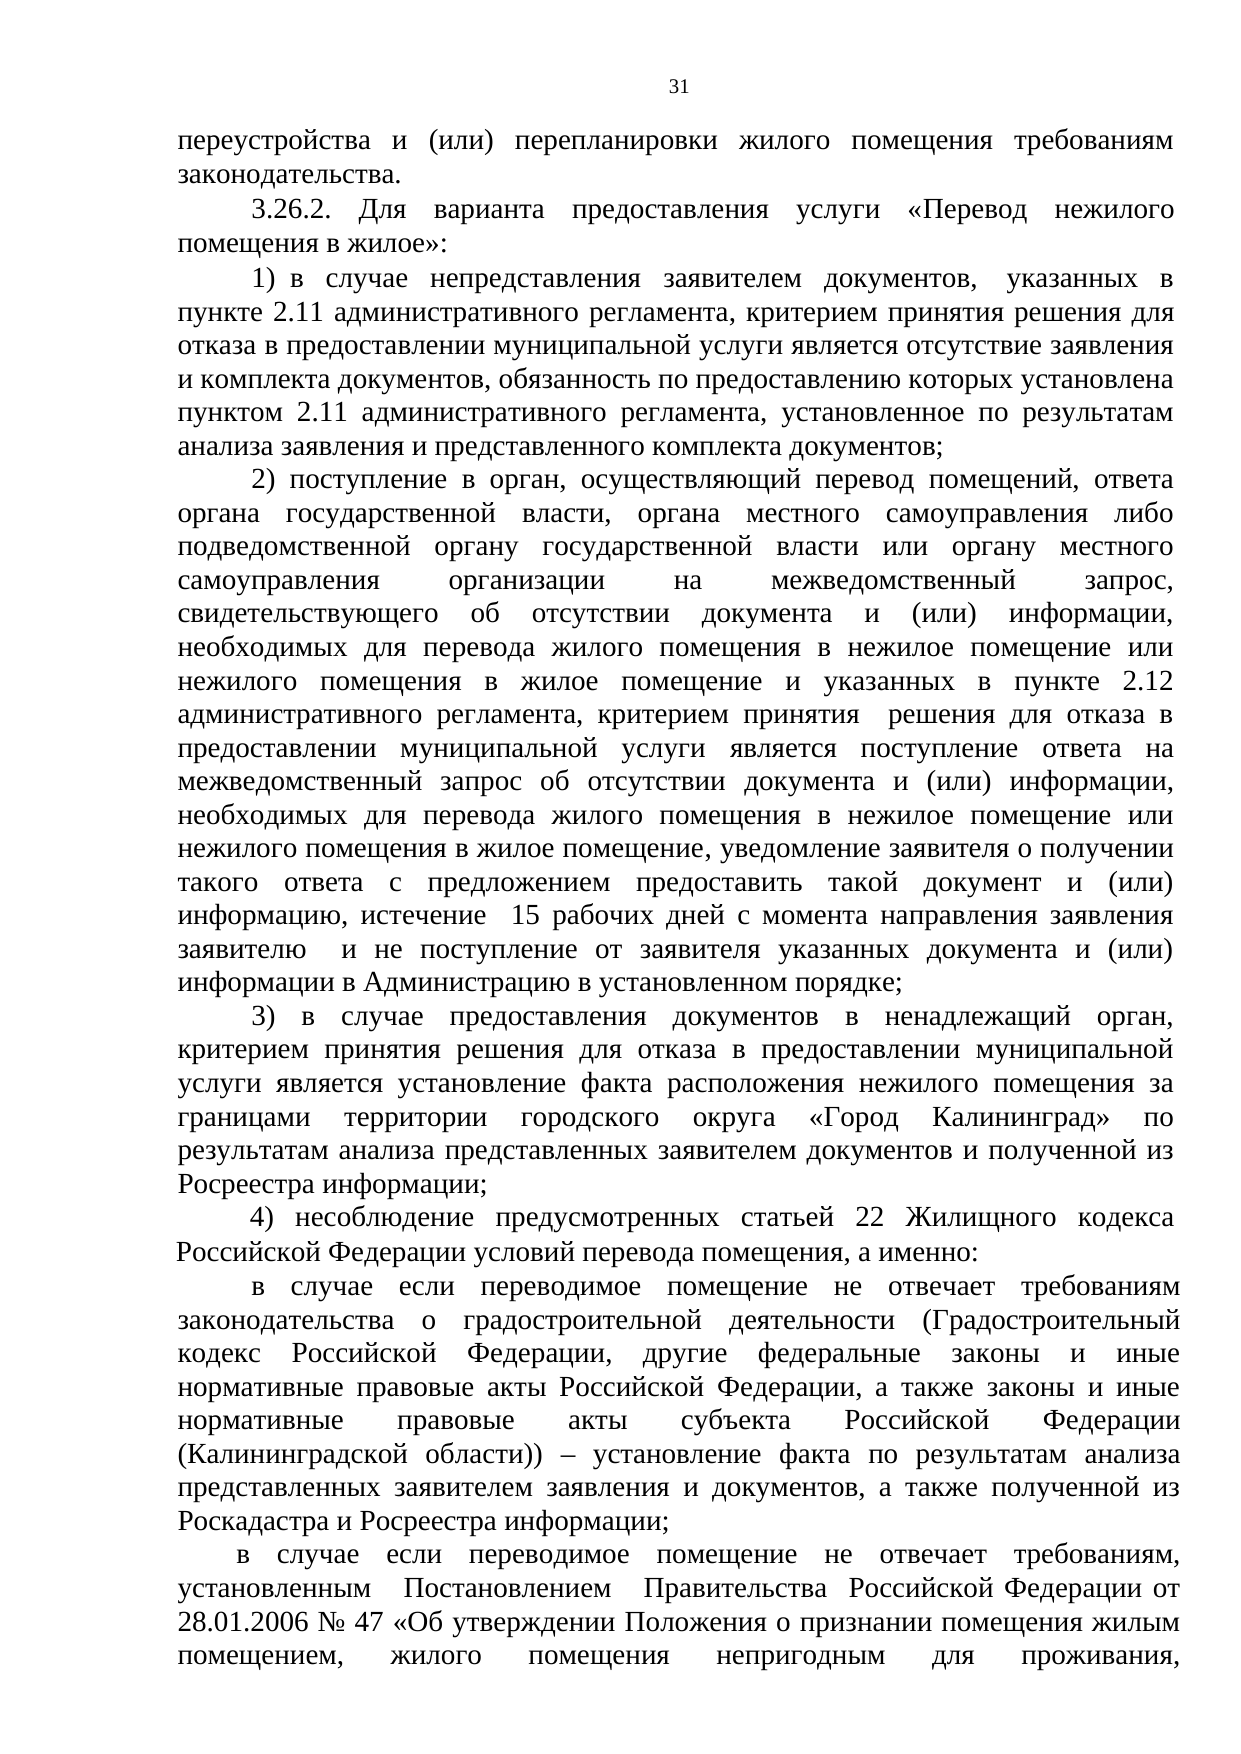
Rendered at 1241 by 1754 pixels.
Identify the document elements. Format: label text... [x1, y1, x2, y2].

text 4) несоблюдение предусмотренных статьей 22 Жилищного кодекса Российской Федерации условий перевода помещения, а именно: [176, 1199, 1175, 1267]
text пункте 2.11 административного регламента, критерием принятия решения для отказа в предоставлении муниципальной услуги является отсутствие заявления и комплекта документов, обязанность по предоставлению которых установлена пунктом 2.11 административного регламента, установленное по результатам анализа заявления и представленного комплекта документов; [177, 294, 1175, 461]
text 3) в случае предоставления документов в ненадлежащий орган, критерием принятия решения для отказа в предоставлении муниципальной услуги является установление факта расположения нежилого помещения за границами территории городского округа «Город Калининград» по результатам анализа представленных заявителем документов и полученной из Росреестра информации; [177, 998, 1174, 1199]
text 2) поступление в орган, осуществляющий перевод помещений, ответа органа государственной власти, органа местного самоуправления либо подведомственной органу государственной власти или органу местного самоуправления организации на межведомственный запрос, свидетельствующего об отсутствии документа и (или) информации, необходимых для перевода жилого помещения в нежилое помещение или нежилого помещения в жилое помещение и указанных в пункте 2.12 административного регламента, критерием принятия решения для отказа в предоставлении муниципальной услуги является поступление ответа на межведомственный запрос об отсутствии документа и (или) информации, необходимых для перевода жилого помещения в нежилое помещение или нежилого помещения в жилое помещение, уведомление заявителя о получении такого ответа с предложением предоставить такой документ и (или) информацию, истечение 15 рабочих дней с момента направления заявления заявителю и не поступление от заявителя указанных документа и (или) информации в Администрацию в установленном порядке; [177, 461, 1174, 998]
text 1) в случае непредставления заявителем документов, указанных в [177, 260, 1175, 294]
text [177, 122, 1174, 190]
text 3.26.2. Для варианта предоставления услуги «Перевод нежилого помещения в жилое»: [177, 191, 1174, 259]
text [177, 1537, 1181, 1671]
text в случае если переводимое помещение не отвечает требованиям законодательства о градостроительной деятельности (Градостроительный кодекс Российской Федерации, другие федеральные законы и иные нормативные правовые акты Российской Федерации, а также законы и иные нормативные правовые акты субъекта Российской Федерации (Калининградской области)) – установление факта по результатам анализа представленных заявителем заявления и документов, а также полученной из Роскадастра и Росреестра информации; [177, 1268, 1181, 1537]
